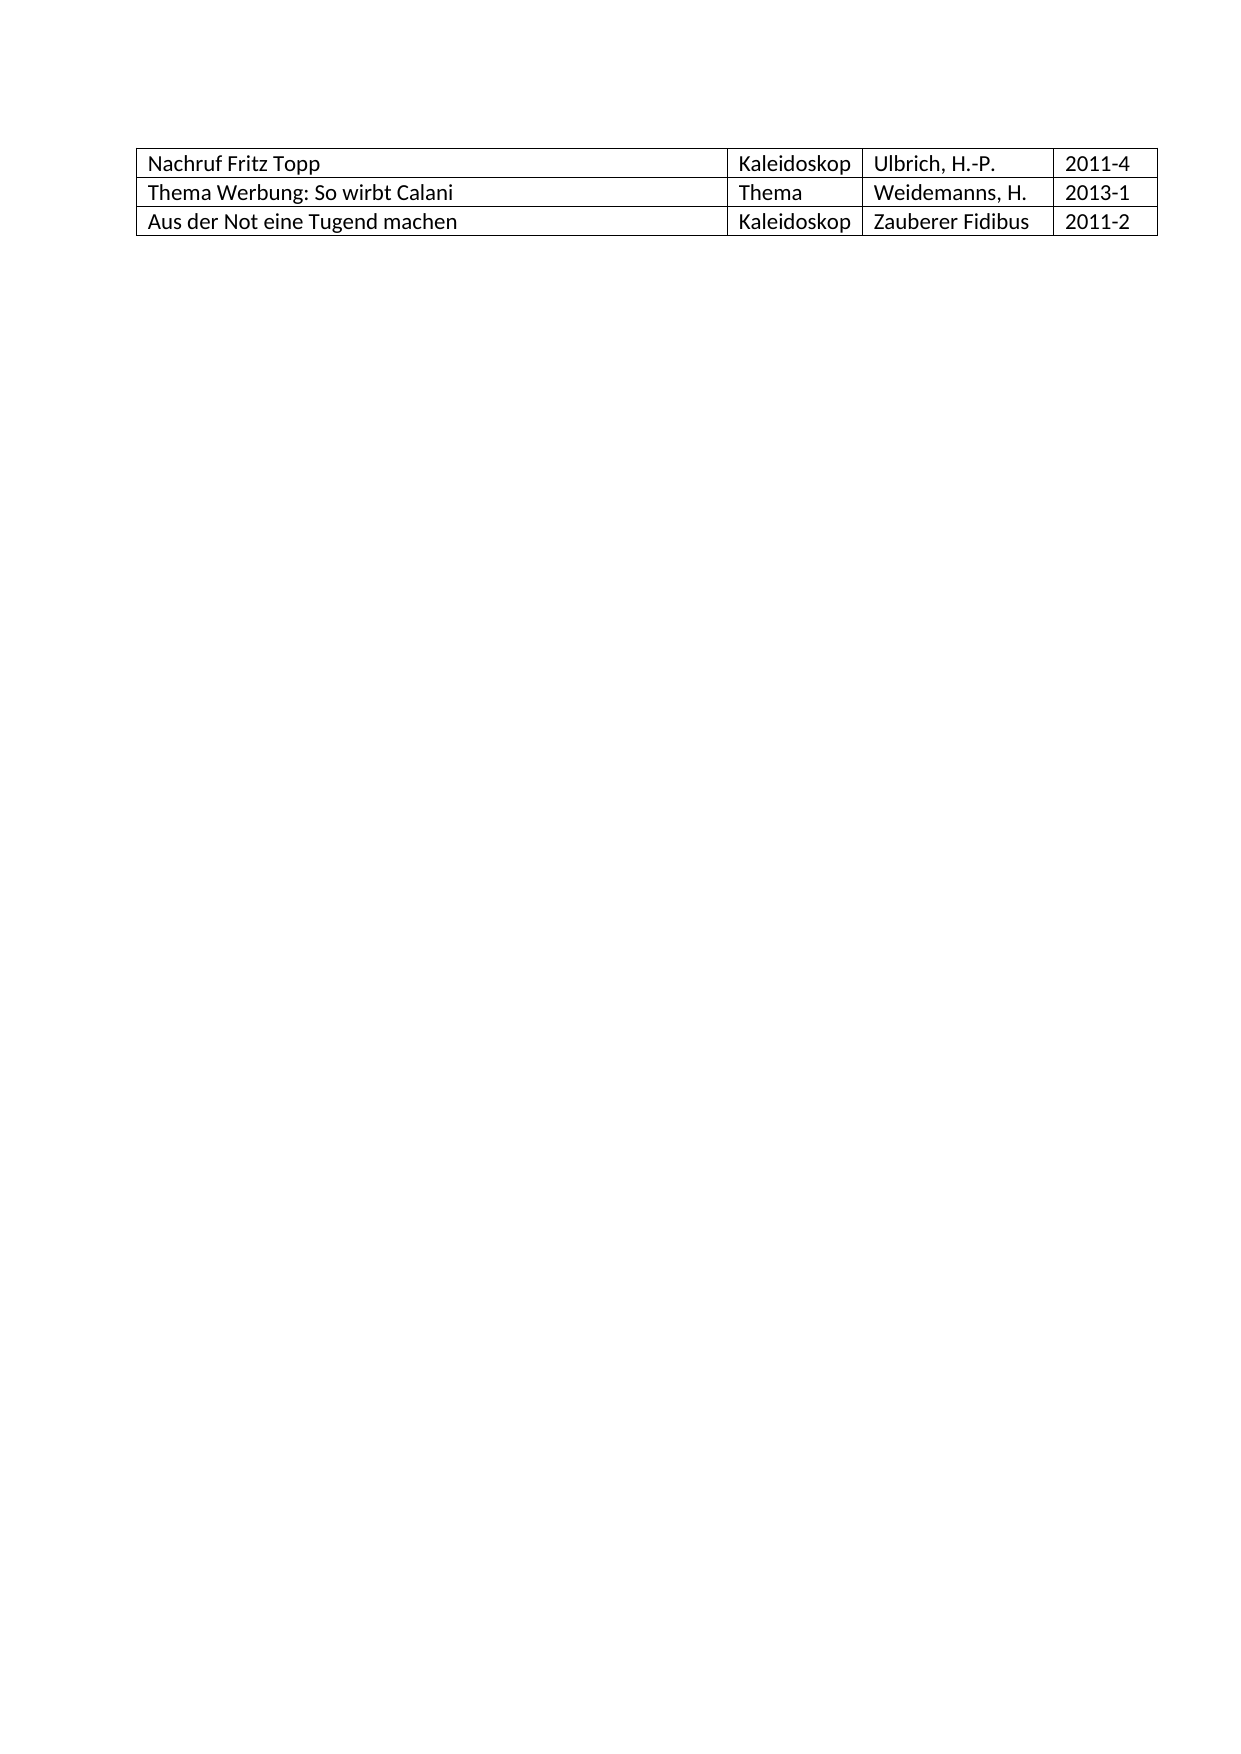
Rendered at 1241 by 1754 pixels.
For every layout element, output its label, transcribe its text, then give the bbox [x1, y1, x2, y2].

table_cell Nachruf Fritz Topp [137, 149, 727, 177]
table_cell Kaleidoskop [728, 149, 862, 177]
table_cell Thema [728, 178, 862, 206]
table_cell Kaleidoskop [728, 207, 862, 235]
table_cell Weidemanns, H. [863, 178, 1053, 206]
table_cell Thema Werbung: So wirbt Calani [137, 178, 727, 206]
table_cell Ulbrich, H.-P. [863, 149, 1053, 177]
table_cell Aus der Not eine Tugend machen [137, 207, 727, 235]
table_cell 2011-2 [1054, 207, 1157, 235]
table_cell Zauberer Fidibus [863, 207, 1053, 235]
table_cell 2013-1 [1054, 178, 1157, 206]
table_cell 2011-4 [1054, 149, 1157, 177]
